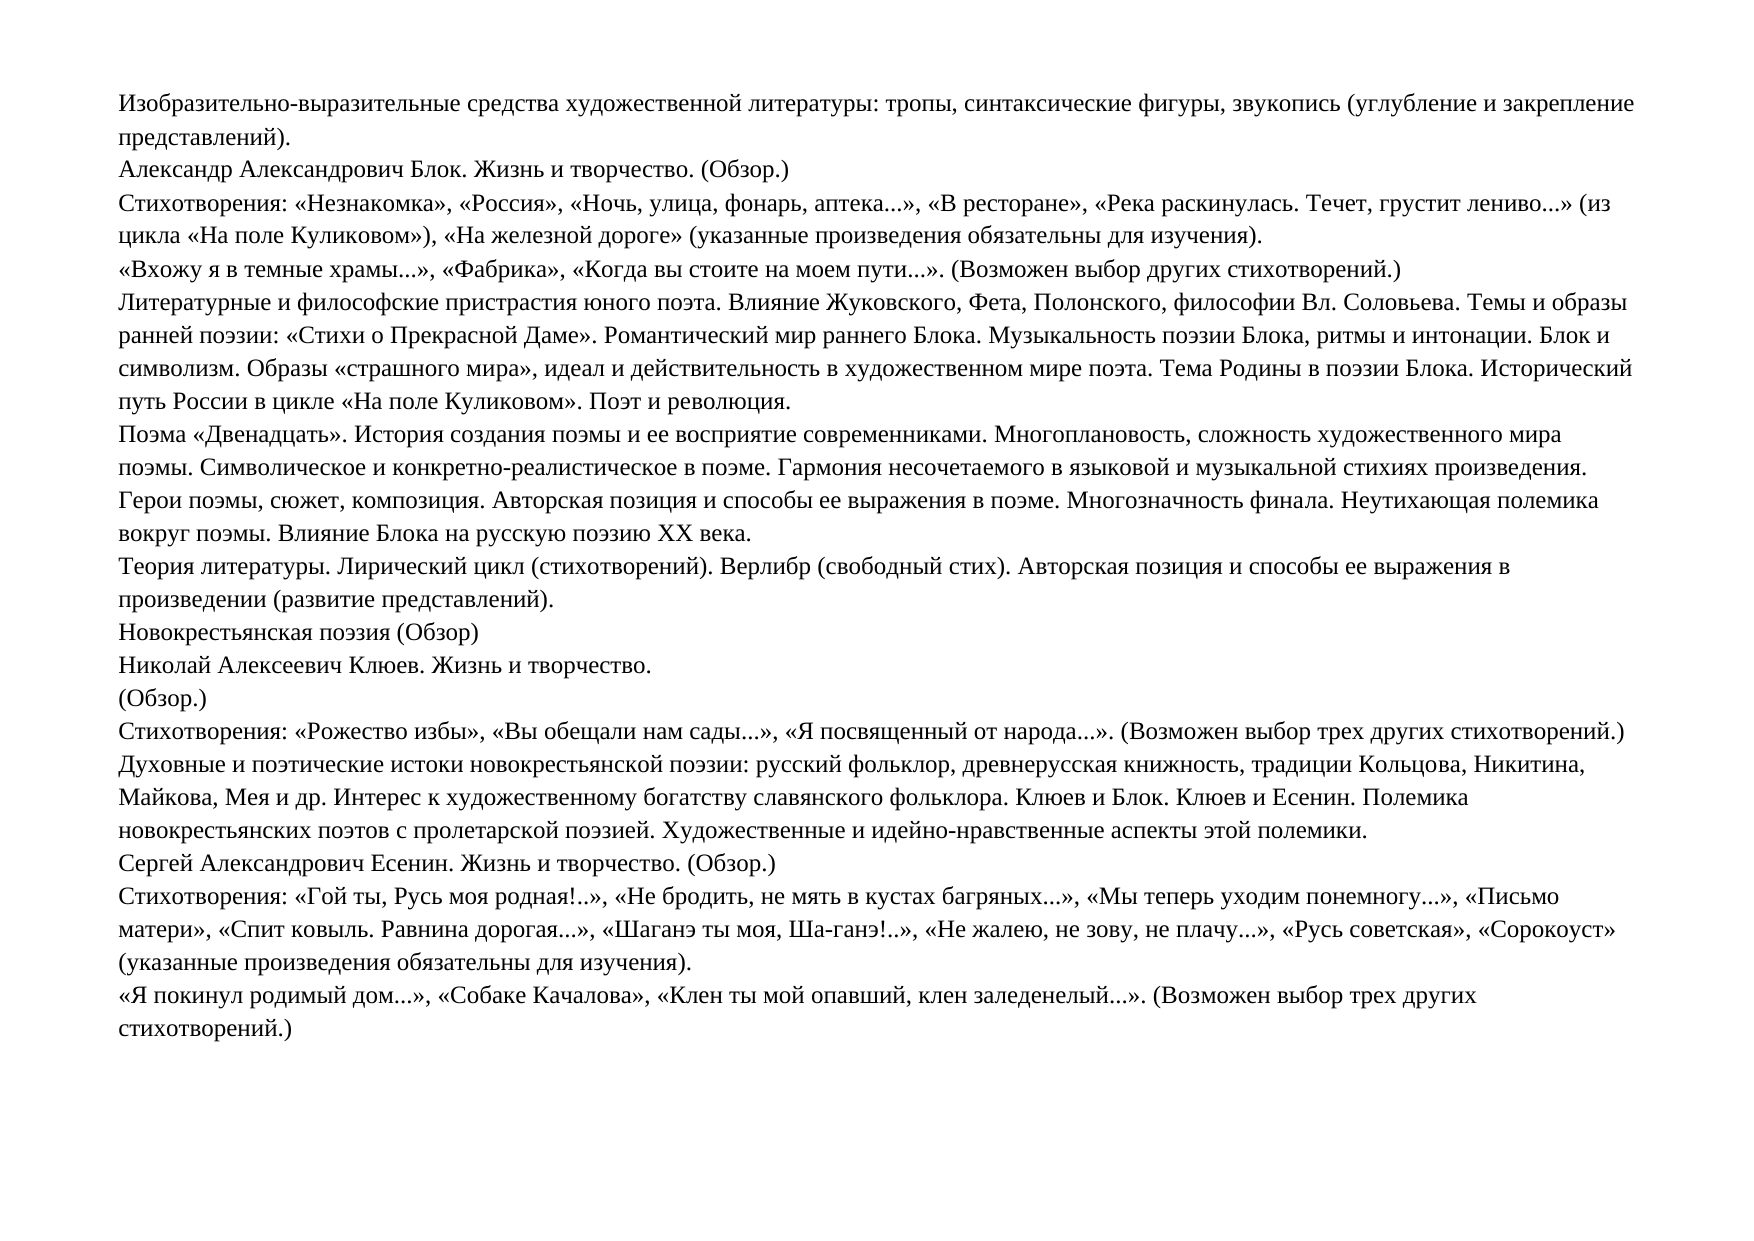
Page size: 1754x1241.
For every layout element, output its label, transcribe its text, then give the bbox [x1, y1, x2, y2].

text Литературные и философские пристрастия юного поэта. Влияние Жуковского, Фета, Полонского, фило­софии Вл. Соловьева. Темы и образы ранней поэзии: «Стихи о Прекрасной Даме». Романтический мир раннего Блока. Музыкальность поэзии Блока, ритмы и интонации. Блок и символизм. Образы «страшного ми­ра», идеал и действительность в художественном мире поэта. Тема Родины в поэзии Блока. Исторический путь России в цикле «На поле Куликовом». Поэт и ре­волюция. [118, 287, 1636, 414]
text Новокрестьянская поэзия (Обзор) [118, 617, 1636, 646]
text Александр Александрович Блок. Жизнь и творче­ство. (Обзор.) [118, 154, 1636, 183]
text Николай Алексеевич Клюев. Жизнь и творчество. [118, 650, 1636, 679]
text «Я покинул родимый дом...», «Собаке Качалова», «Клен ты мой опавший, клен заледенелый...». (Воз­можен выбор трех других стихотворений.) [118, 980, 1636, 1042]
text Поэма «Двенадцать». История создания поэмы и ее восприятие современниками. Многоплановость, слож­ность художественного мира поэмы. Символическое и конкретно-реалистическое в поэме. Гармония несочета­емого в языковой и музыкальной стихиях произведения. Герои поэмы, сюжет, композиция. Авторская позиция и способы ее выражения в поэме. Многозначность фина­ла. Неутихающая полемика вокруг поэмы. Влияние Бло­ка на русскую поэзию XX века. [118, 419, 1636, 547]
text (Обзор.) [118, 683, 1636, 712]
text Стихотворения: «Рожество избы», «Вы обещали нам сады...», «Я посвященный от народа...». (Возмо­жен выбор трех других стихотворений.) Духовные и поэтические истоки новокрестьянской поэзии: русский фольклор, древнерусская книжность, традиции Кольцо­ва, Никитина, Майкова, Мея и др. Интерес к художест­венному богатству славянского фольклора. Клюев и Блок. Клюев и Есенин. Полемика новокрестьянских поэ­тов с пролетарской поэзией. Художественные и идей­но-нравственные аспекты этой полемики. [118, 716, 1636, 844]
text Сергей Александрович Есенин. Жизнь и творчест­во. (Обзор.) [118, 848, 1636, 877]
text Стихотворения: «Незнакомка», «Россия», «Ночь, улица, фонарь, аптека...», «В ресторане», «Река раскинулась. Течет, грустит лениво...» (из цикла «На поле Куликовом»), «На железной дороге» (указанные произведения обязательны для изучения). [118, 188, 1636, 249]
text Стихотворения: «Гой ты, Русь моя родная!..», «Не бродить, не мять в кустах багряных...», «Мы теперь уходим понемногу...», «Письмо матери», «Спит ко­выль. Равнина дорогая...», «Шаганэ ты моя, Ша-ганэ!..», «Не жалею, не зову, не плачу...», «Русь советская», «Сорокоуст» (указанные произведения обязательны для изучения). [118, 881, 1636, 976]
text Теория литературы. Лирический цикл (стихо­творений). Верлибр (свободный стих). Авторская пози­ция и способы ее выражения в произведении (развитие представлений). [118, 551, 1636, 613]
text Изобразительно-выразительные средства художест­венной литературы: тропы, синтаксические фигуры, зву­копись (углубление и закрепление представлений). [118, 88, 1636, 150]
text «Вхожу я в темные храмы...», «Фабрика», «Когда вы стоите на моем пути...». (Возможен выбор других стихотворений.) [118, 254, 1636, 282]
